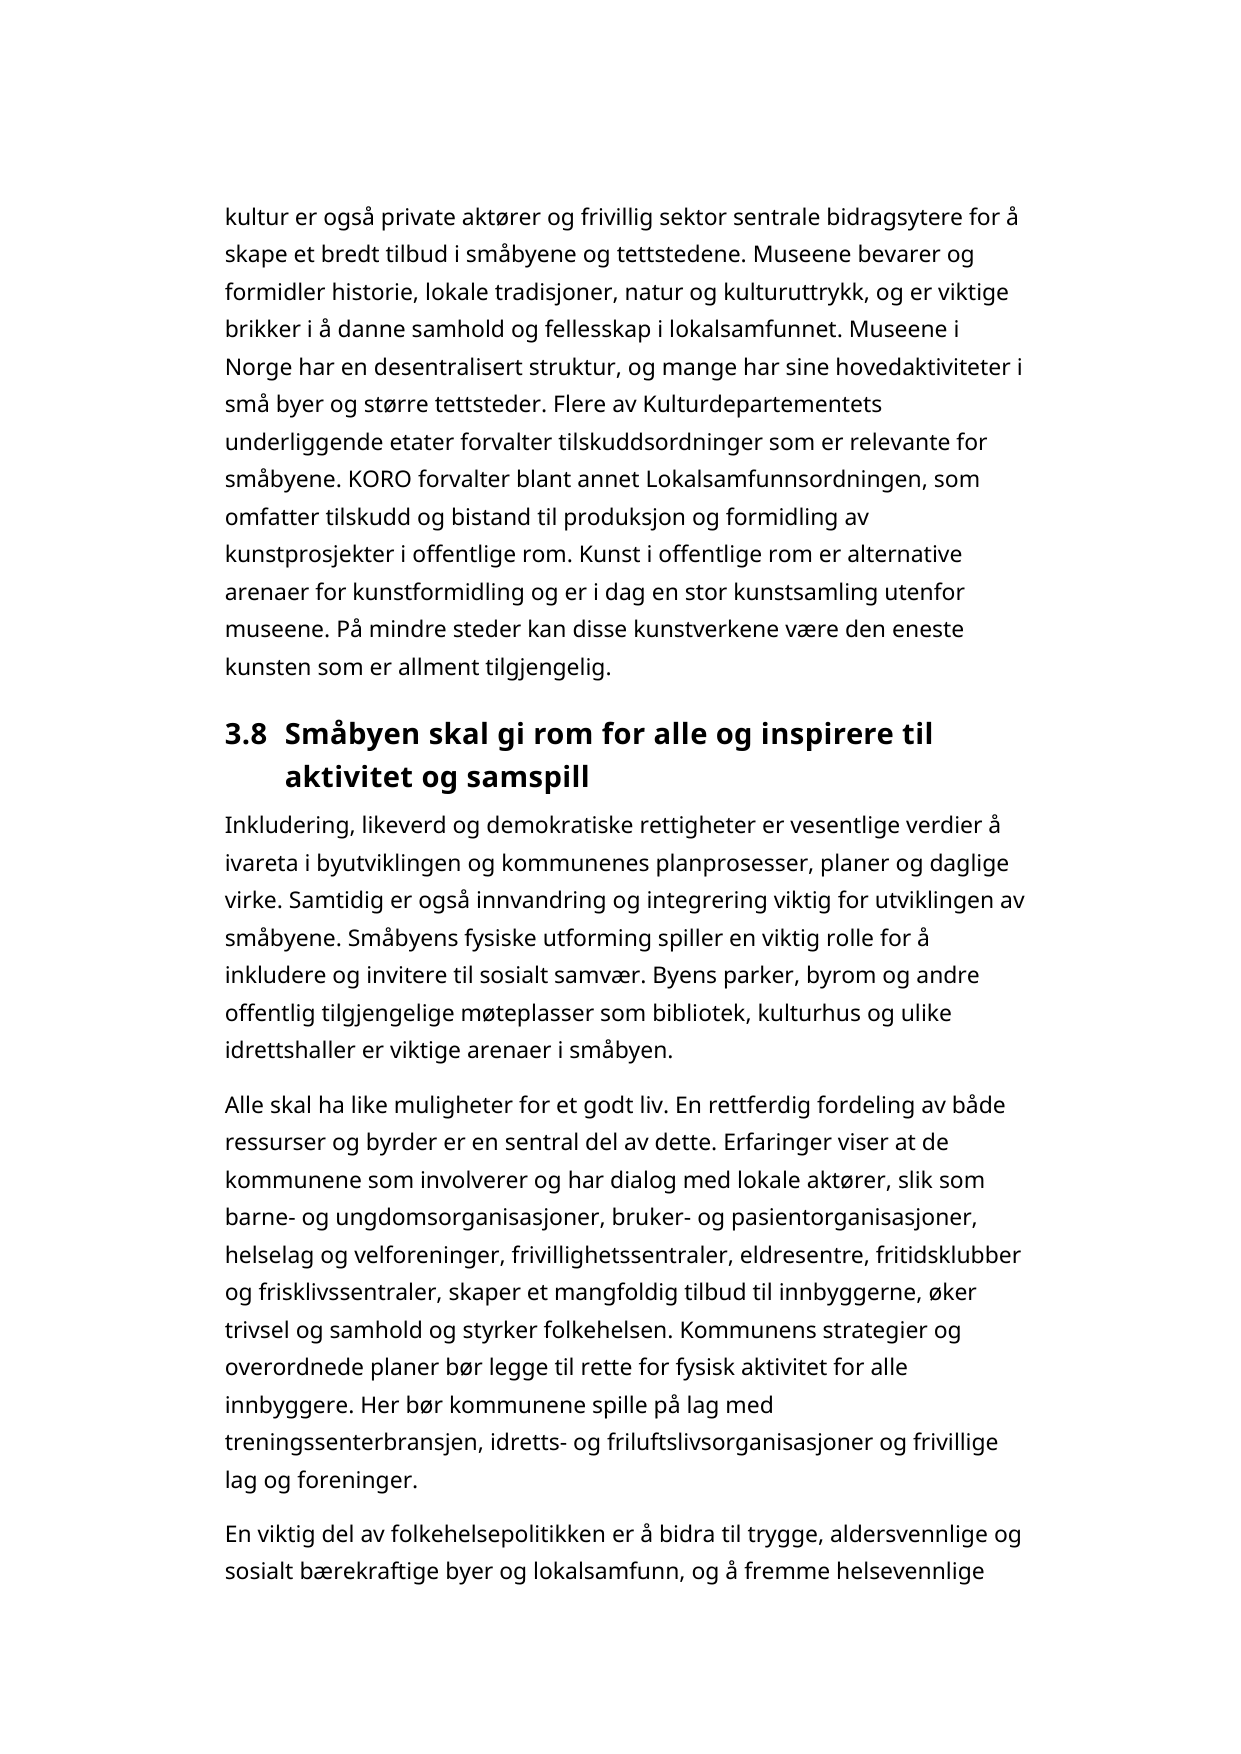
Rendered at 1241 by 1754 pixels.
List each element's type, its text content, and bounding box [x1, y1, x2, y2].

text Inkludering, likeverd og demokratiske rettigheter er vesentlige verdier å ivareta i byutviklingen og kommunenes planprosesser, planer og daglige virke. Samtidig er også innvandring og integrering viktig for utviklingen av småbyene. Småbyens fysiske utforming spiller en viktig rolle for å inkludere og invitere til sosialt samvær. Byens parker, byrom og andre offentlig tilgjengelige møteplasser som bibliotek, kulturhus og ulike idrettshaller er viktige arenaer i småbyen. [224, 809, 1033, 1066]
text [224, 201, 1033, 682]
text Alle skal ha like muligheter for et godt liv. En rettferdig fordeling av både ressurser og byrder er en sentral del av dette. Erfaringer viser at de kommunene som involverer og har dialog med lokale aktører, slik som barne- og ungdomsorganisasjoner, bruker- og pasientorganisasjoner, helselag og velforeninger, frivillighetssentraler, eldresentre, fritidsklubber og frisklivssentraler, skaper et mangfoldig tilbud til innbyggerne, øker trivsel og samhold og styrker folkehelsen. Kommunens strategier og overordnede planer bør legge til rette for fysisk aktivitet for alle innbyggere. Her bør kommunene spille på lag med treningssenterbransjen, idretts- og friluftslivsorganisasjoner og frivillige lag og foreninger. [224, 1088, 1033, 1495]
subtitle Småbyen skal gi rom for alle og inspirere til aktivitet og samspill [224, 713, 1033, 796]
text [224, 1518, 1033, 1586]
